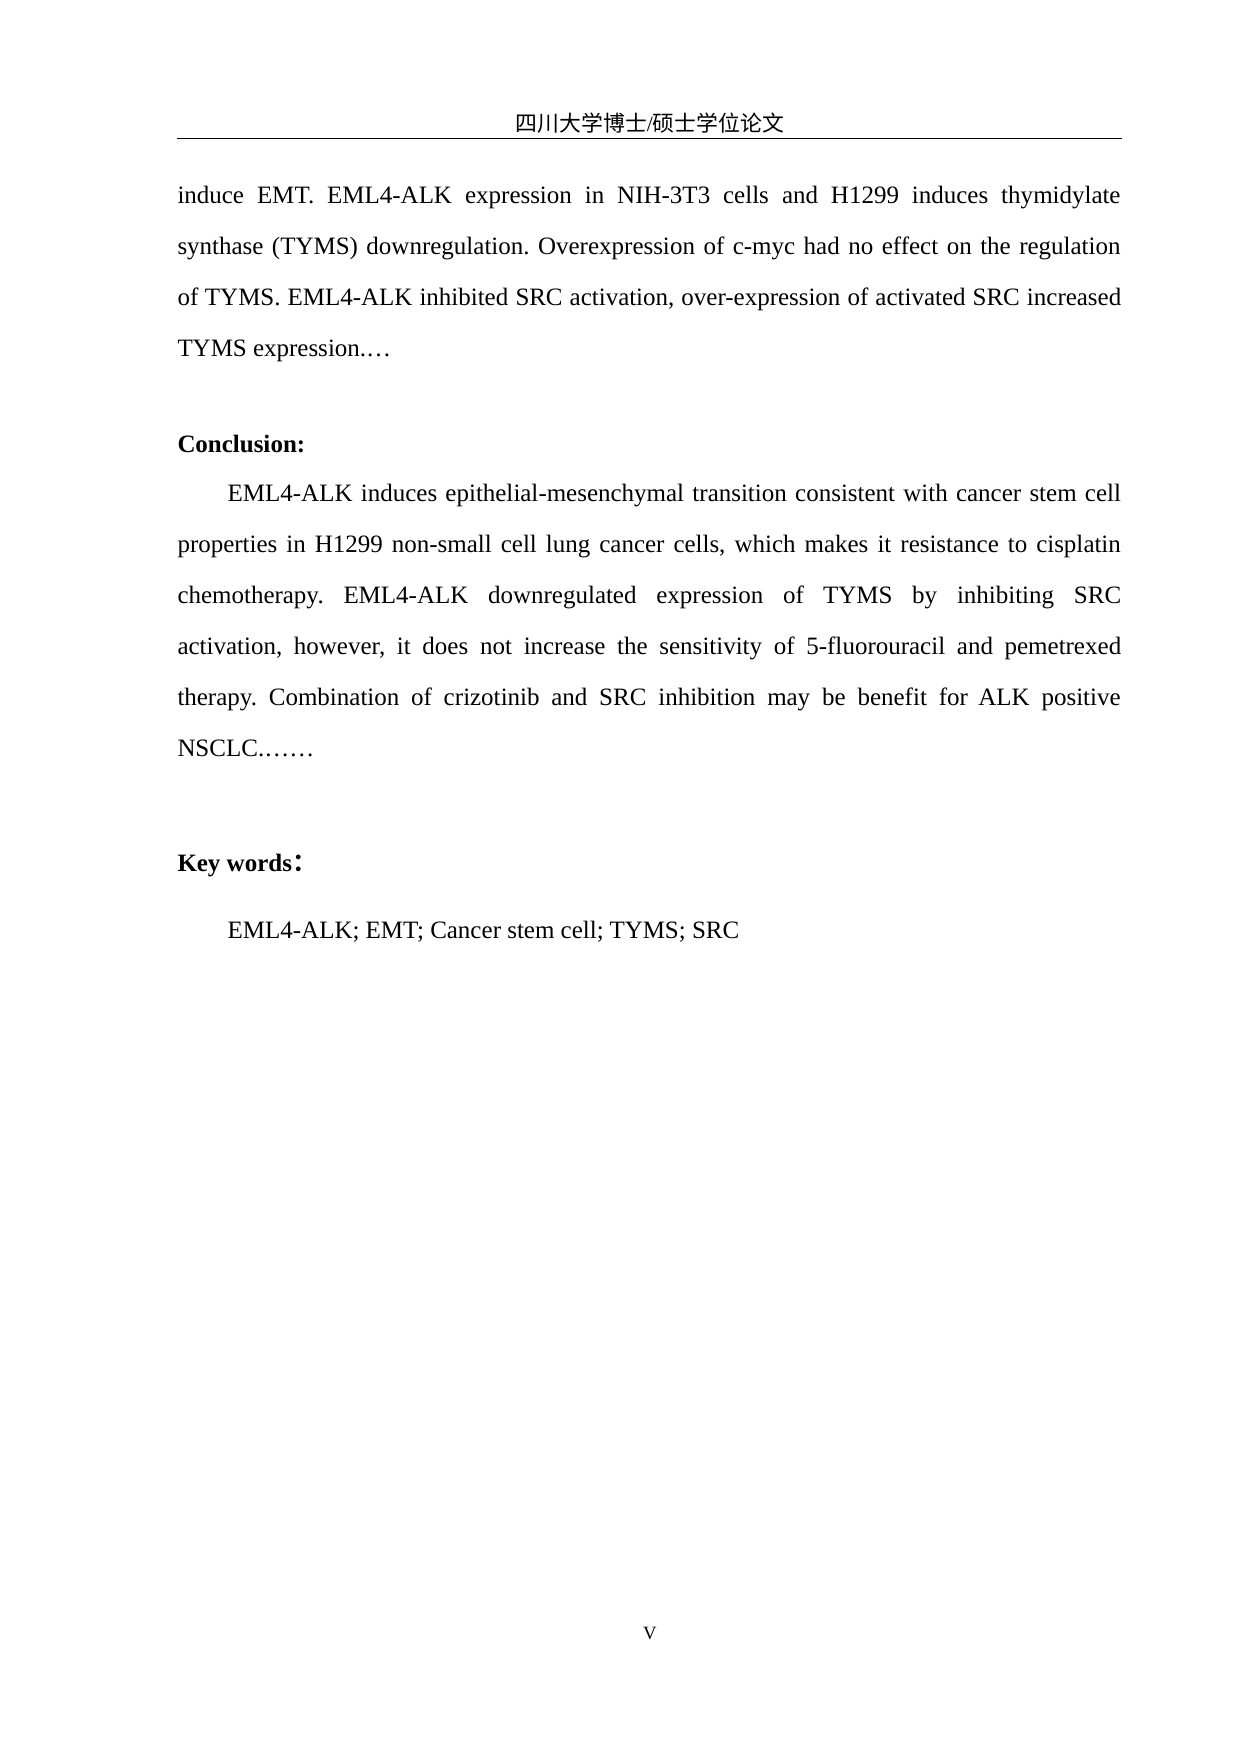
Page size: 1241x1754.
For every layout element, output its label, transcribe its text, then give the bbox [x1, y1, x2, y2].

text Conclusion: [177, 427, 1122, 461]
text EML4-ALK; EMT; Cancer stem cell; TYMS; SRC [177, 913, 1122, 947]
text EML4-ALK induces epithelial-mesenchymal transition consistent with cancer stem cell properties in H1299 non-small cell lung cancer cells, which makes it resistance to cisplatin chemotherapy. EML4-ALK downregulated expression of TYMS by inhibiting SRC activation, however, it does not increase the sensitivity of 5-fluorouracil and pemetrexed therapy. Combination of crizotinib and SRC inhibition may be benefit for ALK positive NSCLC.…… [177, 475, 1122, 764]
text Key words： [177, 827, 1122, 894]
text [177, 177, 1122, 364]
